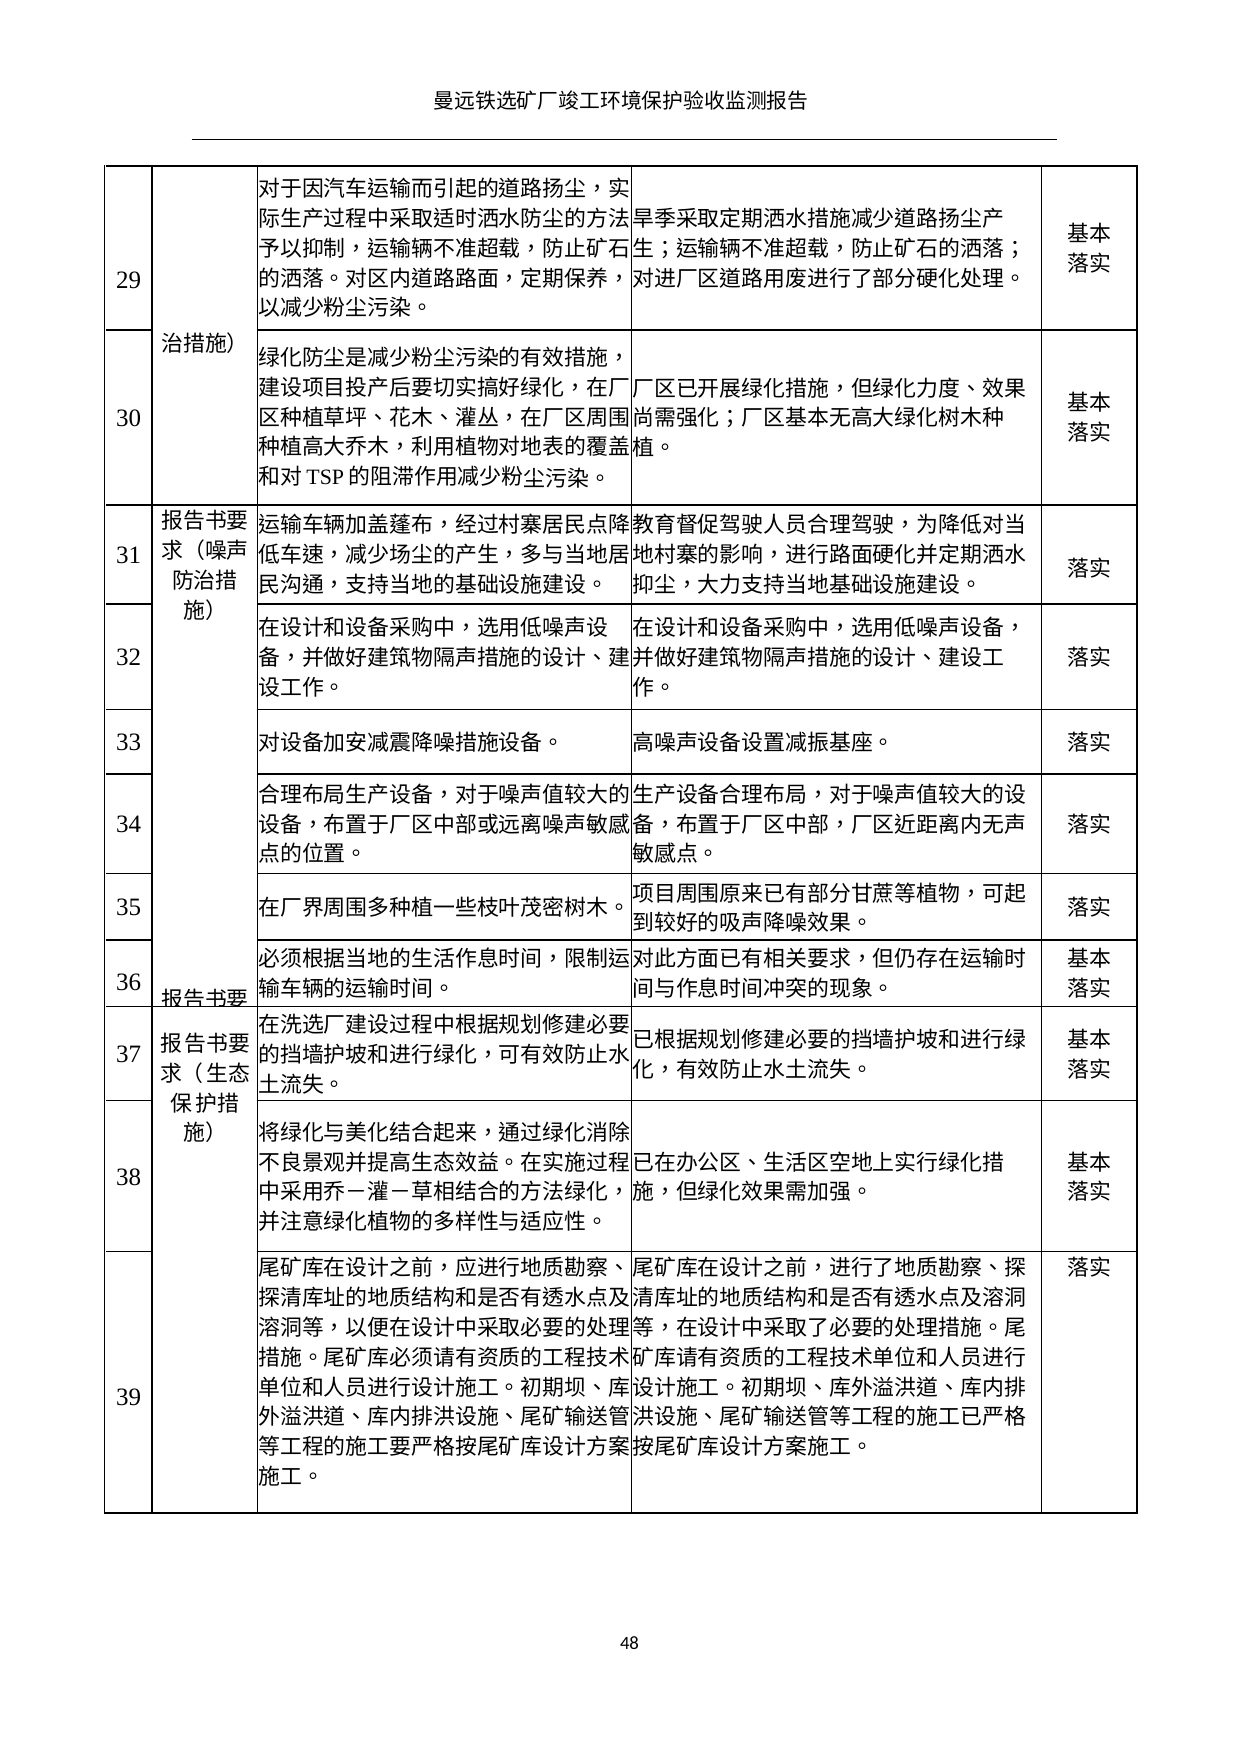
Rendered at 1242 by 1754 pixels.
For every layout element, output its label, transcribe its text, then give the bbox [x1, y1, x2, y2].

table_cell 落实 [1042, 605, 1136, 709]
table_cell 在设计和设备采购中，选用低噪声设备，并做好建筑物隔声措施的设计、建设工作。 [632, 605, 1041, 709]
table_cell 落实 [1042, 775, 1136, 872]
table_cell 30 [105, 330, 151, 504]
table_cell 落实 [1042, 1252, 1136, 1512]
table_cell 报告书要求（噪声防治措施） 报告书要求（生态保护措施） [153, 506, 257, 1006]
table_cell 38 [105, 1101, 151, 1251]
table_cell 29 [105, 166, 151, 329]
table_cell 运输车辆加盖蓬布，经过村寨居民点降 低车速，减少场尘的产生，多与当地居民沟通，支持当地的基础设施建设。 [258, 506, 631, 603]
table_cell 厂区已开展绿化措施，但绿化力度、效果尚需强化；厂区基本无高大绿化树木种植。 [632, 331, 1041, 504]
table_cell 31 [105, 505, 151, 603]
table_cell 36 [105, 940, 151, 1006]
table_cell 合理布局生产设备，对于噪声值较大的 设备，布置于厂区中部或远离噪声敏感点的位置。 [258, 775, 631, 872]
table_cell 33 [105, 710, 151, 773]
table_cell 基本 落实 [1042, 1007, 1136, 1100]
table_cell 落实 [1042, 710, 1136, 773]
table_cell 在厂界周围多种植一些枝叶茂密树木。 [258, 874, 631, 939]
table_cell 对设备加安减震降噪措施设备。 [258, 710, 631, 773]
table_cell 32 [105, 604, 151, 709]
table_cell 对于因汽车运输而引起的道路扬尘，实 际生产过程中采取适时洒水防尘的方法予以抑制，运输辆不准超载，防止矿石的洒落。对区内道路路面，定期保养，以减少粉尘污染。 [258, 167, 631, 329]
table_cell 对此方面已有相关要求，但仍存在运输时间与作息时间冲突的现象。 [632, 941, 1041, 1006]
table_cell 35 [105, 874, 151, 939]
table_cell 34 [105, 774, 151, 872]
table_cell 落实 [1042, 874, 1136, 939]
table_cell 绿化防尘是减少粉尘污染的有效措施，建设项目投产后要切实搞好绿化，在厂区种植草坪、花木、灌丛，在厂区周围种植高大乔木，利用植物对地表的覆盖和对TSP的阻滞作用减少粉尘污染。 [258, 331, 631, 504]
table_cell 必须根据当地的生活作息时间，限制运 输车辆的运输时间。 [258, 941, 631, 1006]
table_cell 37 [105, 1007, 151, 1100]
table_cell 教育督促驾驶人员合理驾驶，为降低对当地村寨的影响，进行路面硬化并定期洒水抑尘，大力支持当地基础设施建设。 [632, 506, 1041, 603]
table_cell 基本 落实 [1042, 167, 1136, 329]
table_cell 39 [105, 1252, 151, 1512]
table_cell 基本 落实 [1042, 331, 1136, 504]
table_cell 旱季采取定期洒水措施减少道路扬尘产生；运输辆不准超载，防止矿石的洒落；对进厂区道路用废进行了部分硬化处理。 [632, 167, 1041, 329]
table_cell 生产设备合理布局，对于噪声值较大的设备，布置于厂区中部，厂区近距离内无声敏感点。 [632, 775, 1041, 872]
table_cell 基本 落实 [1042, 941, 1136, 1006]
table_cell 已根据规划修建必要的挡墙护坡和进行绿化，有效防止水土流失。 [632, 1007, 1041, 1100]
table_cell 尾矿库在设计之前，应进行地质勘察、 探清库址的地质结构和是否有透水点及溶洞等，以便在设计中采取必要的处理措施。尾矿库必须请有资质的工程技术单位和人员进行设计施工。初期坝、库外溢洪道、库内排洪设施、尾矿输送管等工程的施工要严格按尾矿库设计方案施工。 [258, 1252, 631, 1512]
table_cell 高噪声设备设置减振基座。 [632, 710, 1041, 773]
table_cell 报告书要求（生态保护措施） [153, 1007, 257, 1512]
table_cell 项目周围原来已有部分甘蔗等植物，可起到较好的吸声降噪效果。 [632, 874, 1041, 939]
table_cell 基本 落实 [1042, 1101, 1136, 1251]
table_cell 在洗选厂建设过程中根据规划修建必要的挡墙护坡和进行绿化，可有效防止水土流失。 [258, 1007, 631, 1100]
table_cell 尾矿库在设计之前，进行了地质勘察、探清库址的地质结构和是否有透水点及溶洞等，在设计中采取了必要的处理措施。尾矿库请有资质的工程技术单位和人员进行设计施工。初期坝、库外溢洪道、库内排洪设施、尾矿输送管等工程的施工已严格按尾矿库设计方案施工。 [632, 1252, 1041, 1512]
table_cell 在设计和设备采购中，选用低噪声设备，并做好建筑物隔声措施的设计、建设工作。 [258, 605, 631, 709]
table_cell 落实 [1042, 506, 1136, 603]
table_cell 已在办公区、生活区空地上实行绿化措施，但绿化效果需加强。 [632, 1101, 1041, 1251]
table_cell 将绿化与美化结合起来，通过绿化消除不良景观并提高生态效益。在实施过程中采用乔－灌－草相结合的方法绿化，并注意绿化植物的多样性与适应性。 [258, 1101, 631, 1251]
